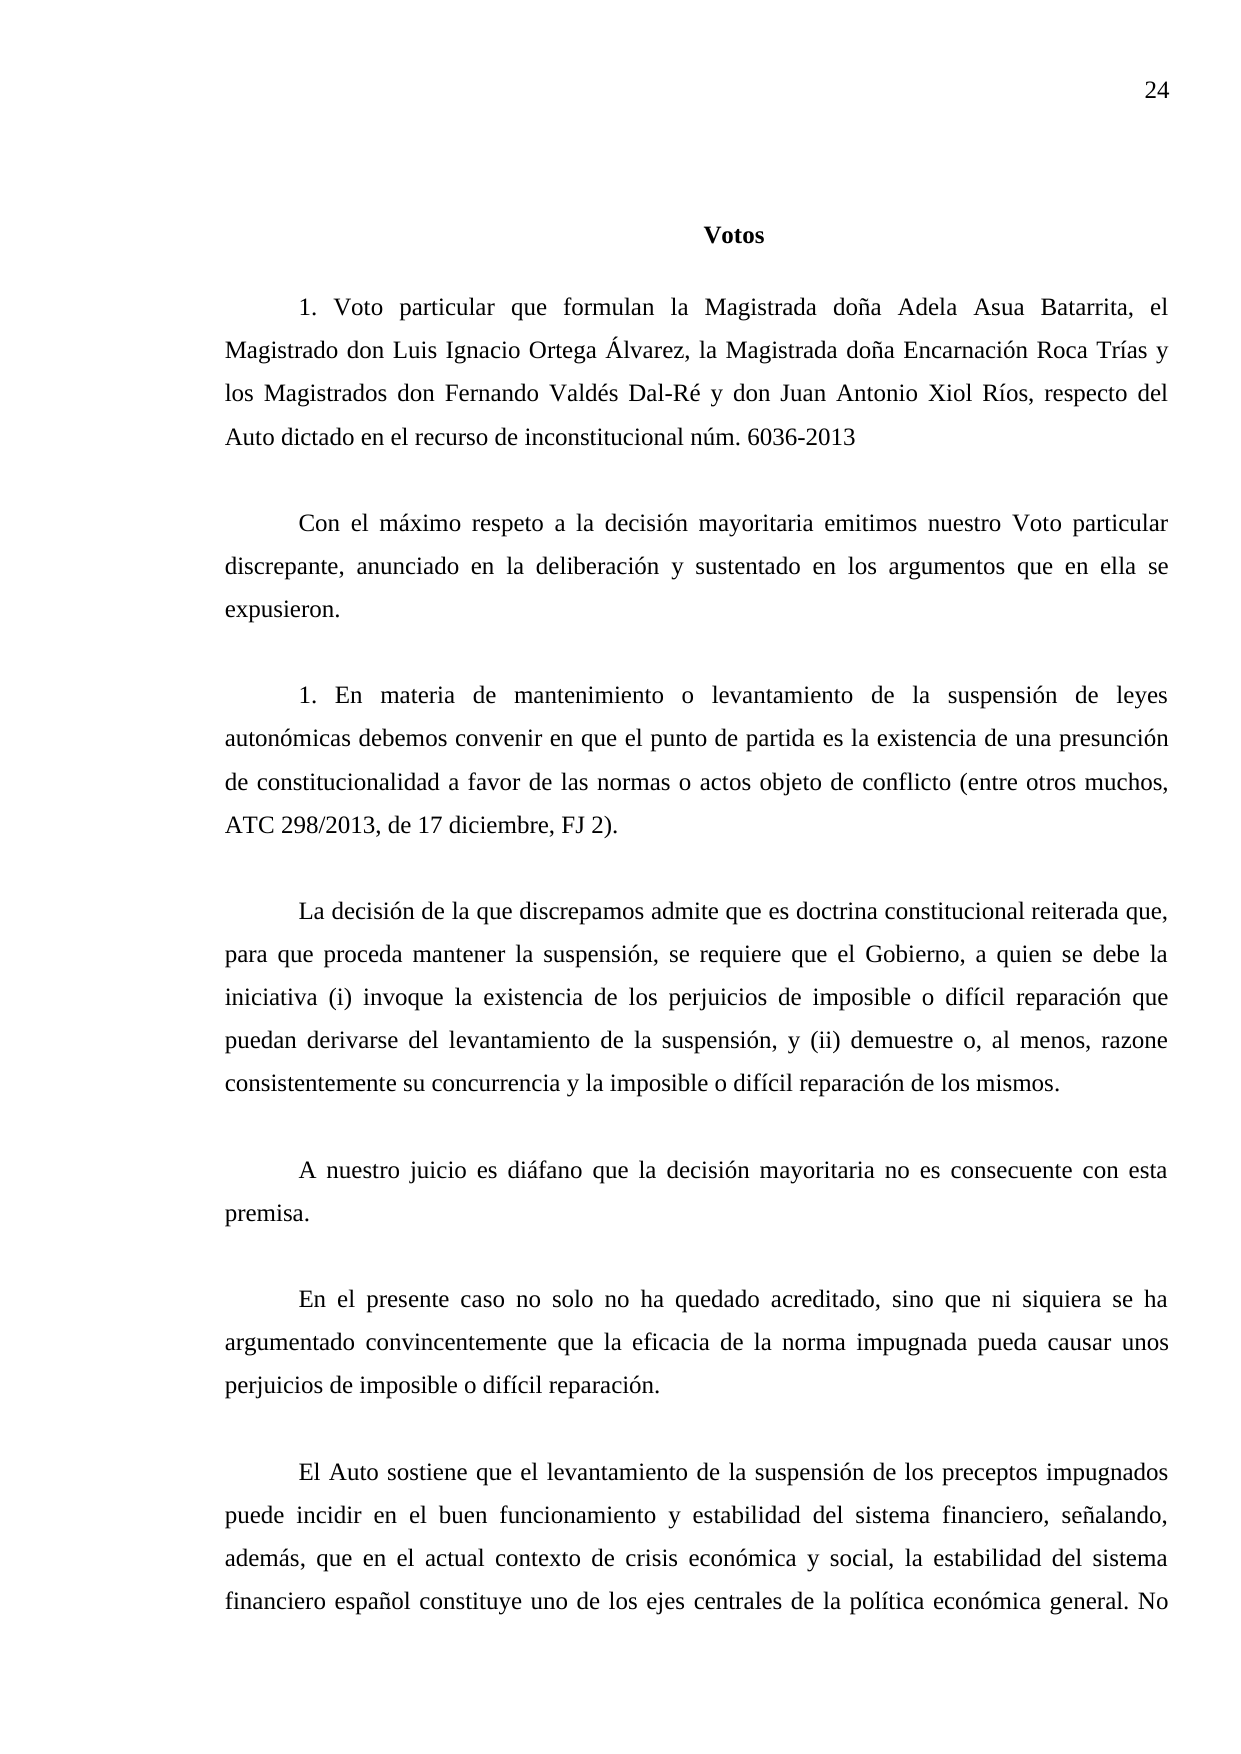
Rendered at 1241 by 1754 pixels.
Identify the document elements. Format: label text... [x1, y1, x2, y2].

text A nuestro juicio es diáfano que la decisión mayoritaria no es consecuente con esta premisa. [224, 1155, 1169, 1227]
text Con el máximo respeto a la decisión mayoritaria emitimos nuestro Voto particular discrepante, anunciado en la deliberación y sustentado en los argumentos que en ella se expusieron. [224, 508, 1169, 623]
text 1. Voto particular que formulan la Magistrada doña Adela Asua Batarrita, el Magistrado don Luis Ignacio Ortega Álvarez, la Magistrada doña Encarnación Roca Trías y los Magistrados don Fernando Valdés Dal-Ré y don Juan Antonio Xiol Ríos, respecto del Auto dictado en el recurso de inconstitucional núm. 6036-2013 [224, 292, 1169, 450]
text La decisión de la que discrepamos admite que es doctrina constitucional reiterada que, para que proceda mantener la suspensión, se requiere que el Gobierno, a quien se debe la iniciativa (i) invoque la existencia de los perjuicios de imposible o difícil reparación que puedan derivarse del levantamiento de la suspensión, y (ii) demuestre o, al menos, razone consistentemente su concurrencia y la imposible o difícil reparación de los mismos. [224, 896, 1169, 1097]
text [224, 1457, 1169, 1615]
text 1. En materia de mantenimiento o levantamiento de la suspensión de leyes autonómicas debemos convenir en que el punto de partida es la existencia de una presunción de constitucionalidad a favor de las normas o actos objeto de conflicto (entre otros muchos, ATC 298/2013, de 17 diciembre, FJ 2). [224, 680, 1169, 838]
text En el presente caso no solo no ha quedado acreditado, sino que ni siquiera se ha argumentado convincentemente que la eficacia de la norma impugnada pueda causar unos perjuicios de imposible o difícil reparación. [224, 1284, 1169, 1399]
subtitle Votos [224, 220, 1169, 249]
